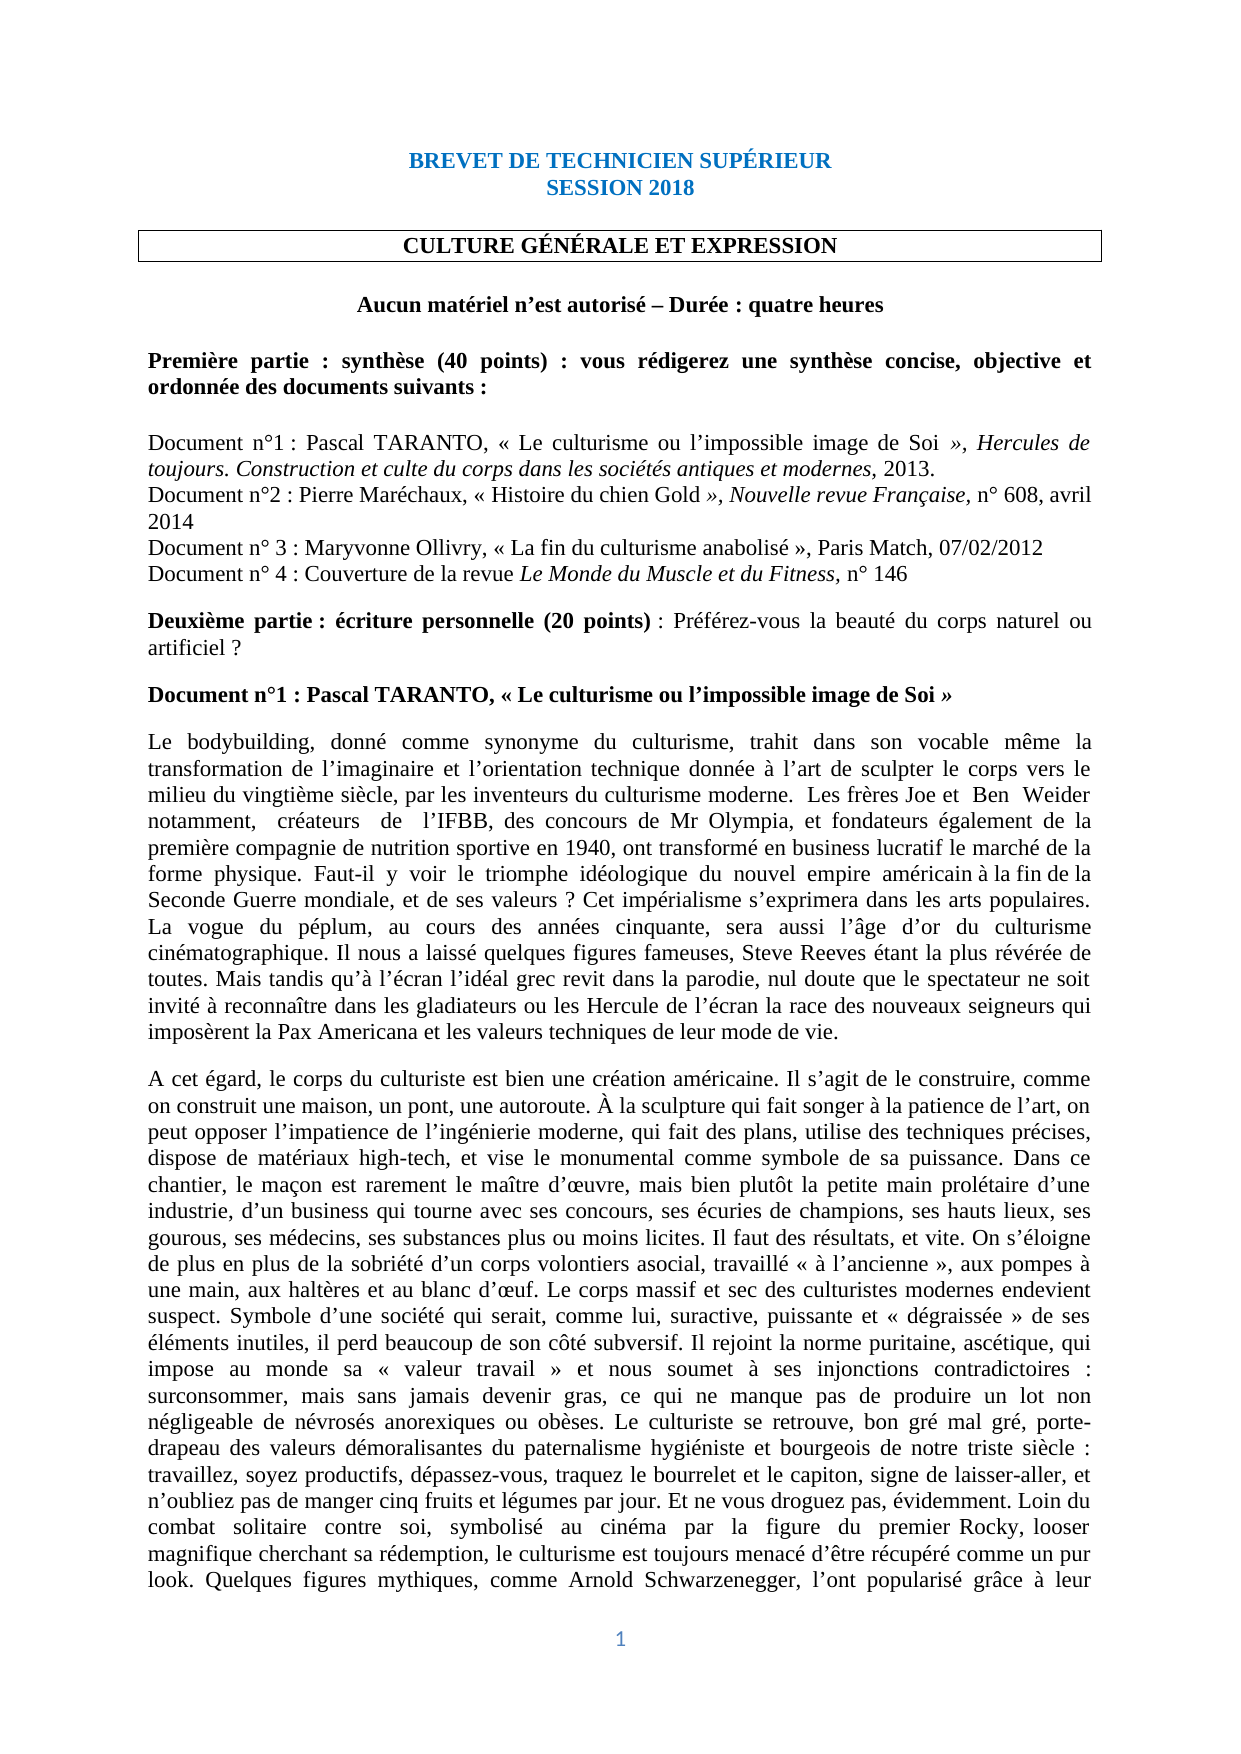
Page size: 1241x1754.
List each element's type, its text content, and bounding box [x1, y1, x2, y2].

text CULTURE GÉNÉRALE ET EXPRESSION [139, 231, 1101, 261]
text Le bodybuilding, donné comme synonyme du culturisme, trahit dans son vocable même la transformation de l’imaginaire et l’orientation technique donnée à l’art de sculpter le corps vers le milieu du vingtième siècle, par les inventeurs du culturisme moderne. Les frères Joe et Ben Weider notamment, créateurs de l’IFBB, des concours de Mr Olympia, et fondateurs également de la première compagnie de nutrition sportive en 1940, ont transformé en business lucratif le marché de la forme physique. Faut-il y voir le triomphe idéologique du nouvel empire américain à la fin de la Seconde Guerre mondiale, et de ses valeurs ? Cet impérialisme s’exprimera dans les arts populaires. La vogue du péplum, au cours des années cinquante, sera aussi l’âge d’or du culturisme cinématographique. Il nous a laissé quelques figures fameuses, Steve Reeves étant la plus révérée de toutes. Mais tandis qu’à l’écran l’idéal grec revit dans la parodie, nul doute que le spectateur ne soit invité à reconnaître dans les gladiateurs ou les Hercule de l’écran la race des nouveaux seigneurs qui imposèrent la Pax Americana et les valeurs techniques de leur mode de vie. [148, 728, 1093, 1044]
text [148, 1065, 1093, 1592]
text Document n°2 : Pierre Maréchaux, « Histoire du chien Gold », Nouvelle revue Française, n° 608, avril 2014 [148, 481, 1093, 534]
text Première partie : synthèse (40 points) : vous rédigerez une synthèse concise, objective et ordonnée des documents suivants : [148, 347, 1093, 399]
text Deuxième partie : écriture personnelle (20 points) : Préférez-vous la beauté du corps naturel ou artificiel ? [148, 608, 1093, 660]
text Document n°1 : Pascal TARANTO, « Le culturisme ou l’impossible image de Soi », Hercules de toujours. Construction et culte du corps dans les sociétés antiques et modernes, 2013. [148, 429, 1093, 481]
text BREVET DE TECHNICIEN SUPÉRIEUR [148, 148, 1093, 174]
text Document n° 4 : Couverture de la revue Le Monde du Muscle et du Fitness, n° 146 [148, 560, 1093, 587]
text SESSION 2018 [148, 174, 1093, 200]
text Aucun matériel n’est autorisé – Durée : quatre heures [148, 291, 1093, 318]
text Document n°1 : Pascal TARANTO, « Le culturisme ou l’impossible image de Soi » [148, 681, 1093, 707]
text Document n° 3 : Maryvonne Ollivry, « La fin du culturisme anabolisé », Paris Match, 07/02/2012 [148, 534, 1093, 560]
